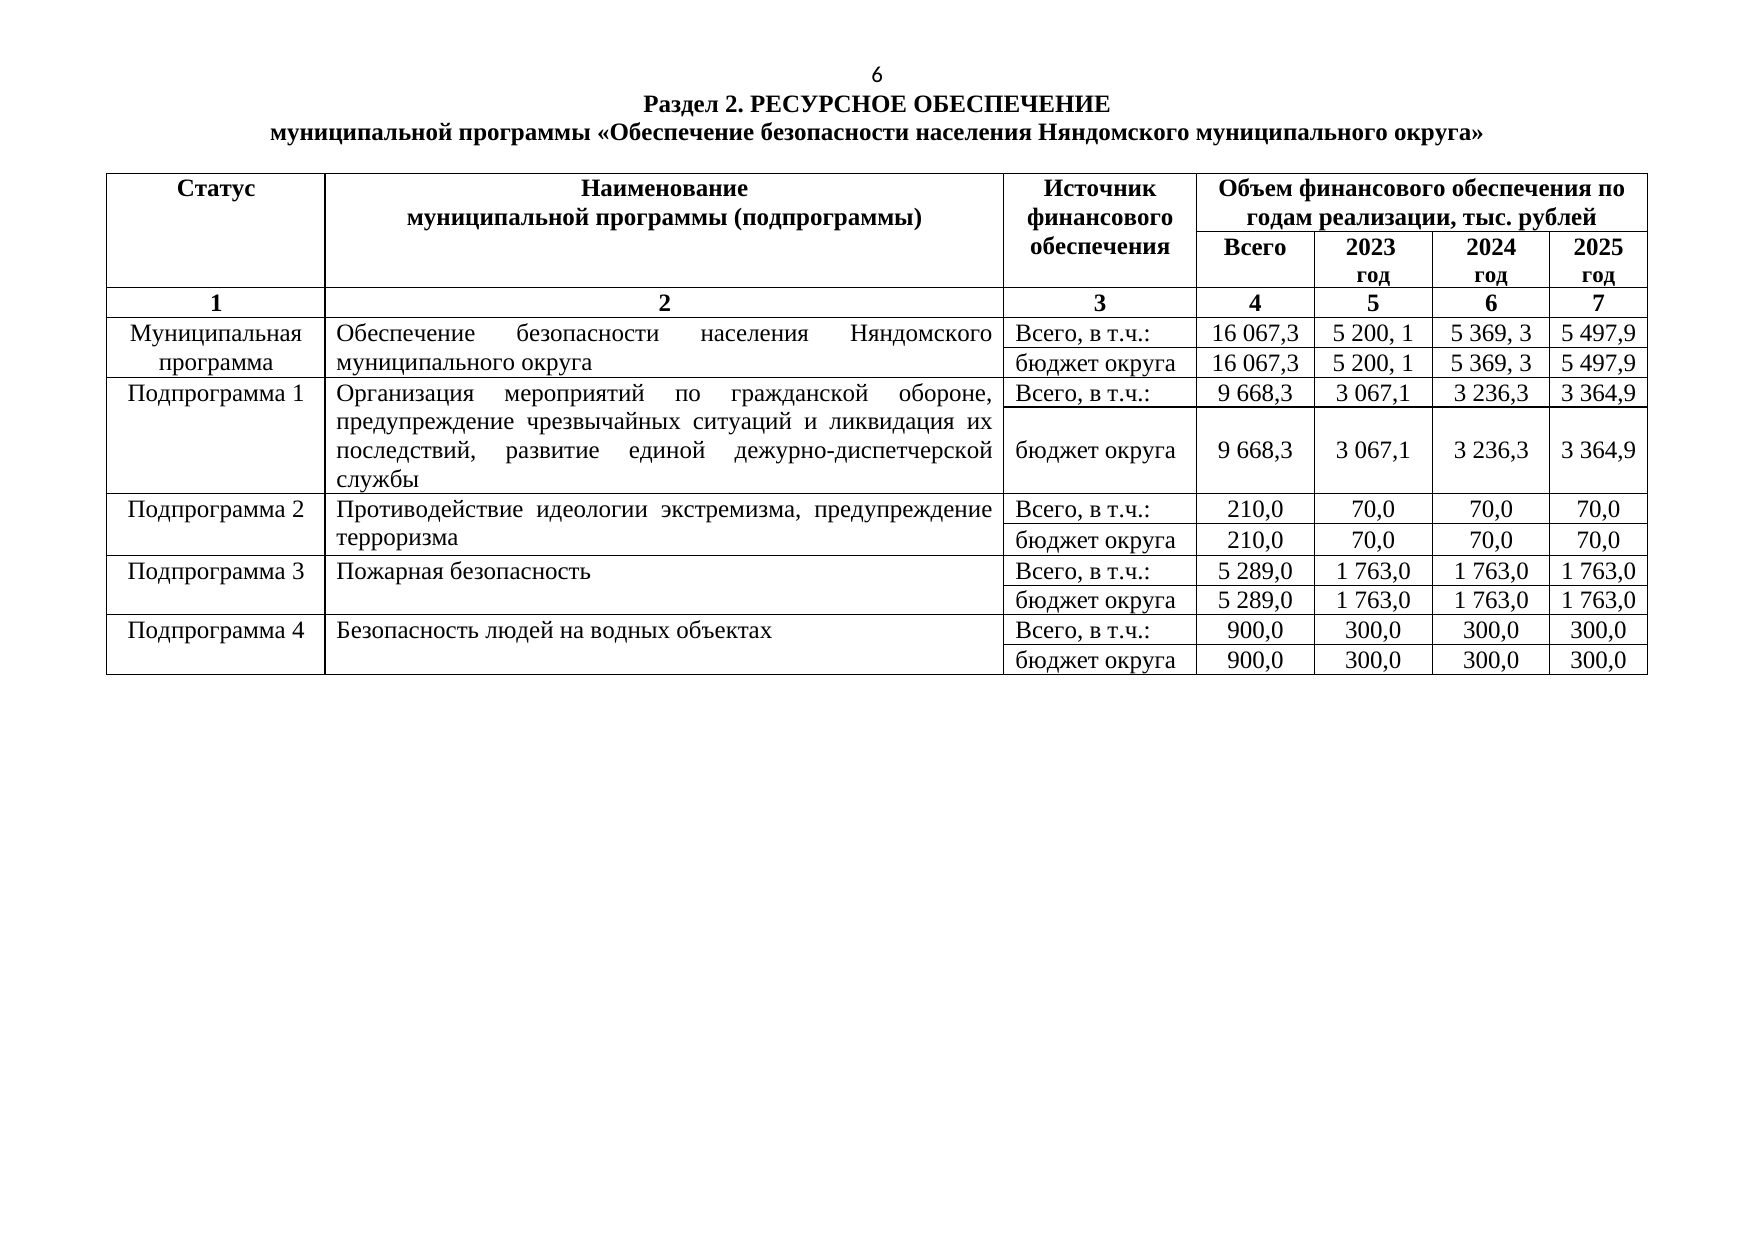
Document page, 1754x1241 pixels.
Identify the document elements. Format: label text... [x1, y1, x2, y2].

table_cell бюджет округа [1004, 348, 1196, 377]
table_header Статус [107, 174, 324, 287]
table_cell 300,0 [1433, 615, 1549, 644]
table_cell 5 200, 1 [1315, 318, 1432, 347]
table_cell 3 236,3 [1433, 378, 1549, 406]
table_cell Подпрограмма 2 [107, 494, 324, 555]
table_cell Организация мероприятий по гражданской обороне, предупреждение чрезвычайных ситуаций и ликвидация их последствий, развитие единой дежурно-диспетчерской службы [326, 378, 1003, 493]
table_cell 2 [326, 288, 1003, 317]
table_header Источник финансового обеспечения [1004, 174, 1196, 287]
table_cell 3 067,1 [1315, 408, 1432, 493]
table_cell 1 763,0 [1550, 556, 1647, 584]
table_cell 70,0 [1315, 524, 1432, 555]
table_cell 3 364,9 [1550, 408, 1647, 493]
table_cell 1 763,0 [1433, 556, 1549, 584]
table_cell Всего, в т.ч.: [1004, 494, 1196, 522]
table_cell 70,0 [1550, 494, 1647, 522]
table_cell 300,0 [1315, 645, 1432, 674]
table_cell 1 763,0 [1315, 586, 1432, 614]
table_cell 16 067,3 [1197, 318, 1314, 347]
table_cell 2025 год [1550, 232, 1647, 287]
table_cell 900,0 [1197, 645, 1314, 674]
table_cell бюджет округа [1004, 408, 1196, 493]
table_cell Противодействие идеологии экстремизма, предупреждение терроризма [326, 494, 1003, 555]
table_cell 1 763,0 [1550, 586, 1647, 614]
table_cell 1 763,0 [1315, 556, 1432, 584]
table_cell Всего, в т.ч.: [1004, 318, 1196, 347]
table_cell 3 364,9 [1550, 378, 1647, 406]
table_header Объем финансового обеспечения по годам реализации, тыс. рублей [1197, 174, 1647, 231]
table_cell 1 763,0 [1433, 586, 1549, 614]
table_cell 210,0 [1197, 494, 1314, 522]
table_cell 2024 год [1433, 232, 1549, 287]
table_cell 2023 год [1315, 232, 1432, 287]
table_cell 5 369, 3 [1433, 348, 1549, 377]
table_cell бюджет округа [1004, 524, 1196, 555]
table_cell Подпрограмма 3 [107, 556, 324, 614]
table_cell Всего, в т.ч.: [1004, 378, 1196, 406]
table_cell 16 067,3 [1197, 348, 1314, 377]
table_cell Всего, в т.ч.: [1004, 615, 1196, 644]
table_header Наименование муниципальной программы (подпрограммы) [326, 174, 1003, 287]
table_cell Пожарная безопасность [326, 556, 1003, 614]
table_cell 9 668,3 [1197, 408, 1314, 493]
table_cell 9 668,3 [1197, 378, 1314, 406]
table_cell 3 [1004, 288, 1196, 317]
text Раздел 2. РЕСУРСНОЕ ОБЕСПЕЧЕНИЕ [118, 89, 1636, 117]
table_cell Подпрограмма 4 [107, 615, 324, 674]
table_cell 4 [1197, 288, 1314, 317]
table_cell 900,0 [1197, 615, 1314, 644]
table_cell Безопасность людей на водных объектах [326, 615, 1003, 674]
table_cell 5 289,0 [1197, 586, 1314, 614]
table_cell Всего, в т.ч.: [1004, 556, 1196, 584]
table_cell 300,0 [1315, 615, 1432, 644]
table_cell 5 [1315, 288, 1432, 317]
table_cell 1 [107, 288, 324, 317]
table_cell 210,0 [1197, 524, 1314, 555]
text муниципальной программы «Обеспечение безопасности населения Няндомского муниципального округа» [118, 117, 1636, 146]
table_cell 70,0 [1433, 494, 1549, 522]
table_cell 70,0 [1433, 524, 1549, 555]
table_cell Подпрограмма 1 [107, 378, 324, 493]
table_cell 5 497,9 [1550, 318, 1647, 347]
table_cell 5 497,9 [1550, 348, 1647, 377]
table_cell Обеспечение безопасности населения Няндомского муниципального округа [326, 318, 1003, 377]
table_cell Муниципальная программа [107, 318, 324, 377]
table_cell бюджет округа [1004, 586, 1196, 614]
table_cell 300,0 [1550, 615, 1647, 644]
table_cell 3 067,1 [1315, 378, 1432, 406]
table_cell 5 289,0 [1197, 556, 1314, 584]
table_cell 70,0 [1315, 494, 1432, 522]
table_cell 300,0 [1433, 645, 1549, 674]
table_cell Всего [1197, 232, 1314, 287]
table_cell 300,0 [1550, 645, 1647, 674]
table_cell 3 236,3 [1433, 408, 1549, 493]
table_cell 5 200, 1 [1315, 348, 1432, 377]
table_cell 5 369, 3 [1433, 318, 1549, 347]
table_cell 6 [1433, 288, 1549, 317]
table_cell бюджет округа [1004, 645, 1196, 674]
table_cell 7 [1550, 288, 1647, 317]
table_cell 70,0 [1550, 524, 1647, 555]
